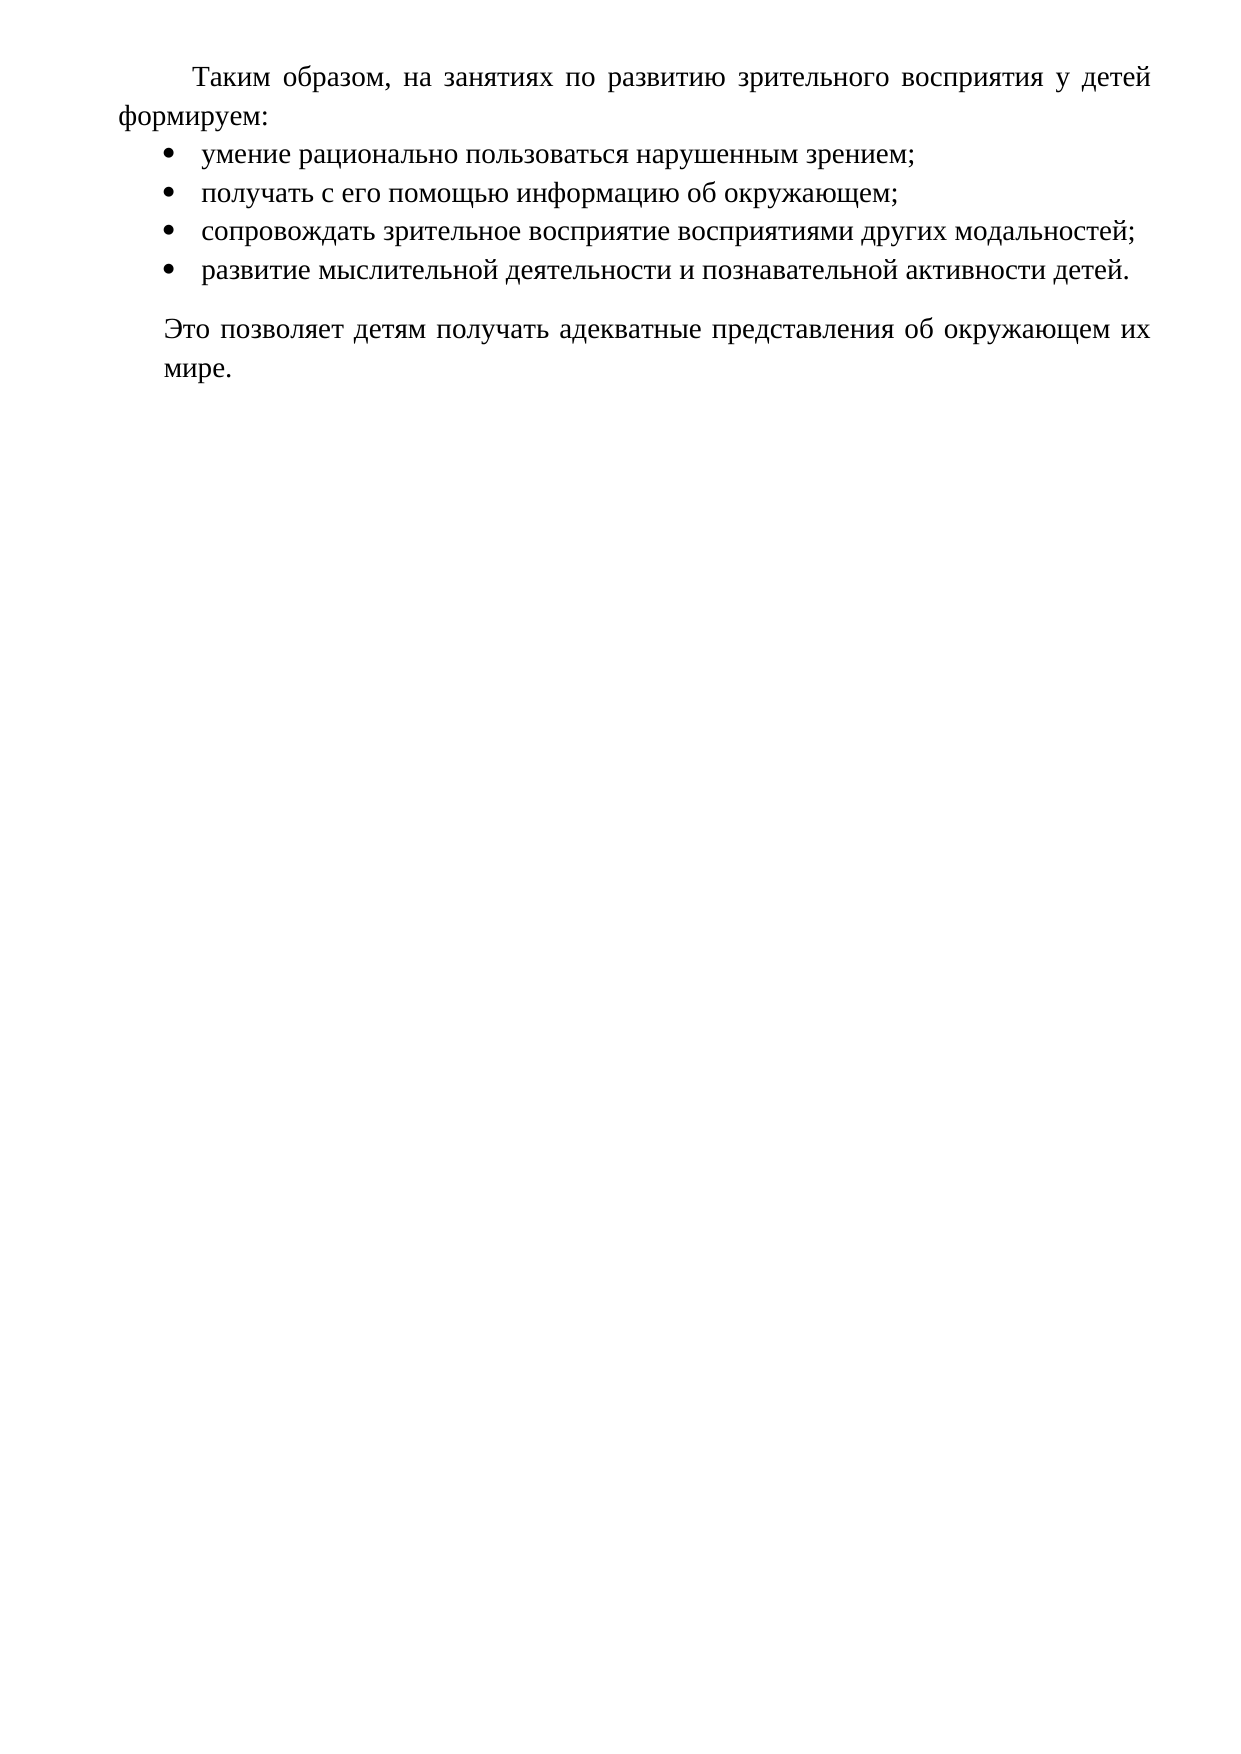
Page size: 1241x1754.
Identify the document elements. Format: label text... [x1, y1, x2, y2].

list Таким образом, на занятиях по развитию зрительного восприятия у детей формируем: [118, 59, 1152, 131]
list умение рационально пользоваться нарушенным зрением; [163, 136, 1152, 170]
list развитие мыслительной деятельности и познавательной активности детей. [163, 252, 1152, 286]
text Это позволяет детям получать адекватные представления об окружающем их мире. [163, 312, 1152, 384]
list получать с его помощью информацию об окружающем; [163, 175, 1152, 208]
list сопровождать зрительное восприятие восприятиями других модальностей; [163, 213, 1152, 247]
